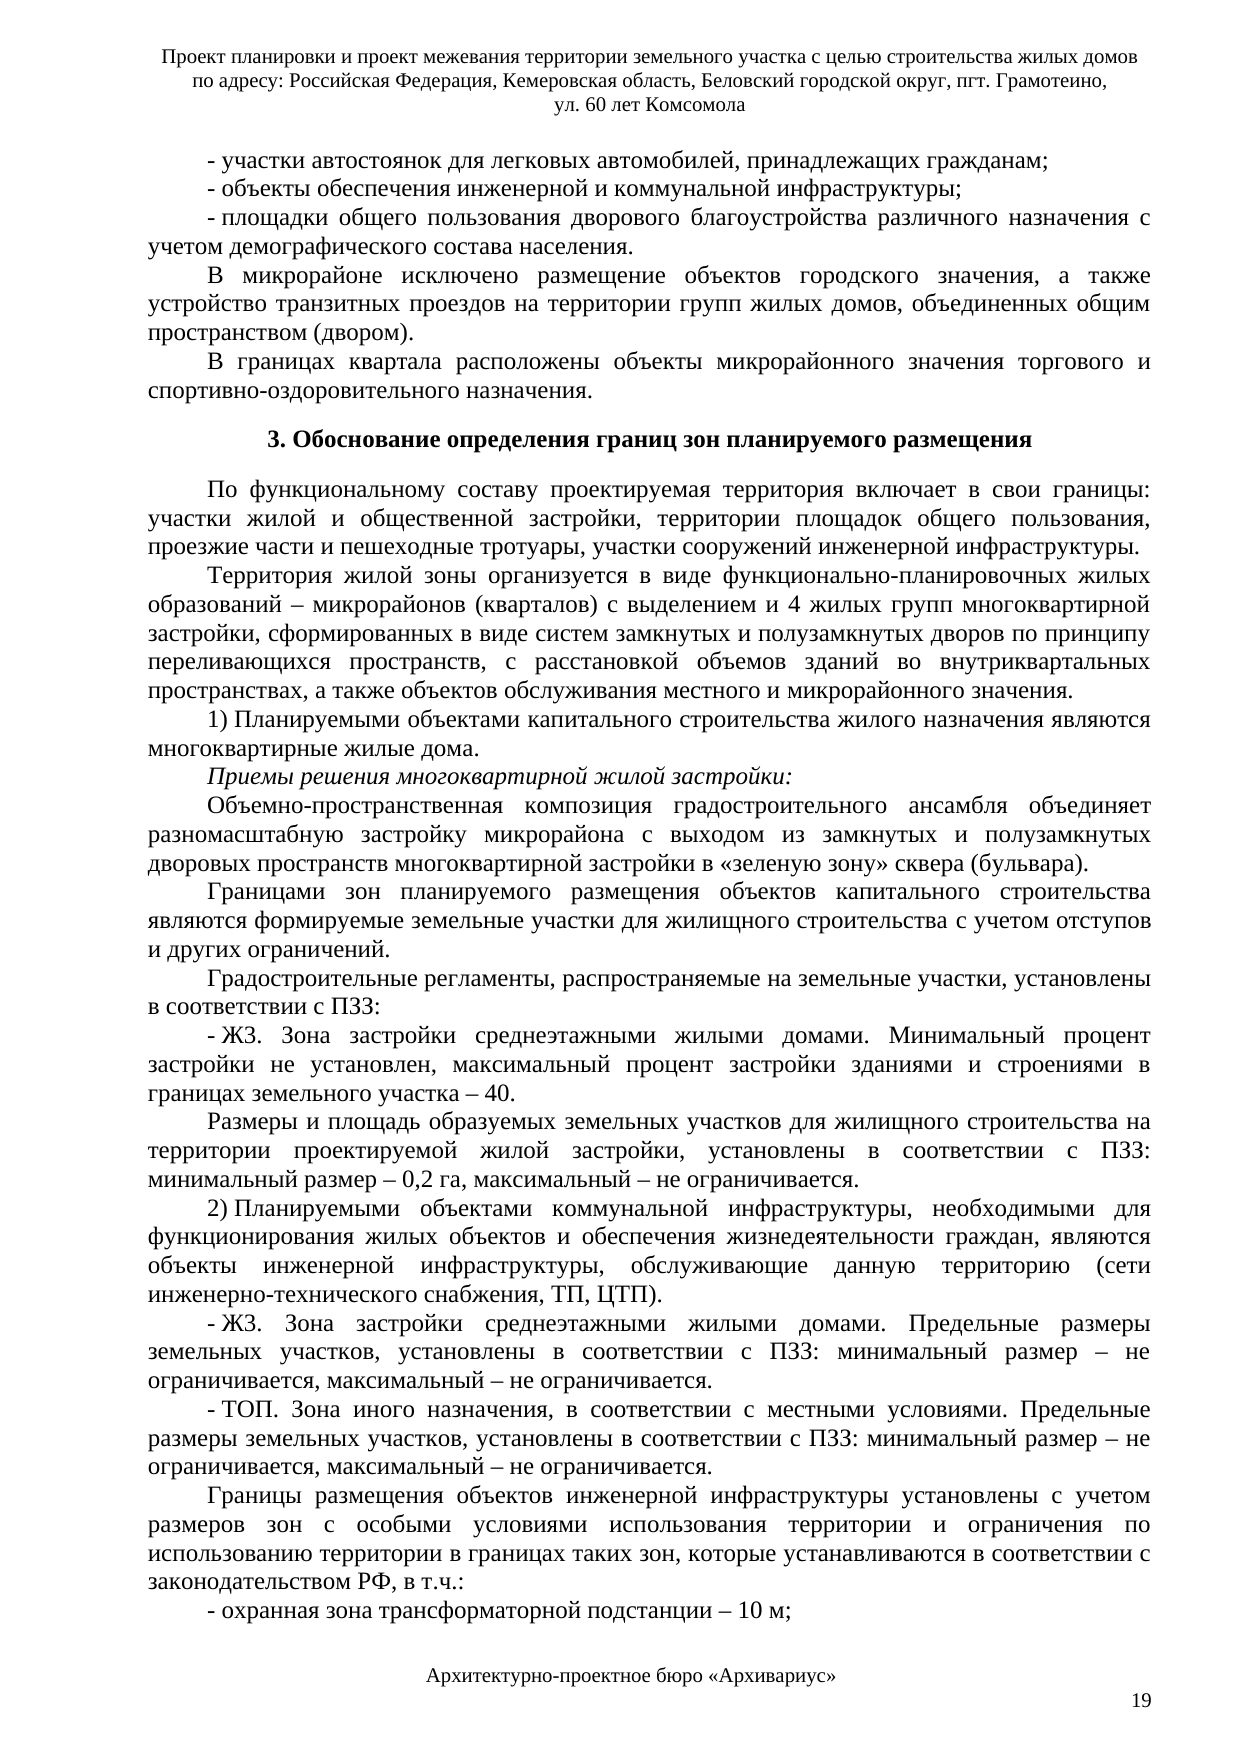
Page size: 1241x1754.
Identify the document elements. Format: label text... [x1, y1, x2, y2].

text 3. Обоснование определения границ зон планируемого размещения [148, 424, 1152, 453]
text Объемно-пространственная композиция градостроительного ансамбля объединяет разномасштабную застройку микрорайона с выходом из замкнутых и полузамкнутых дворовых пространств многоквартирной застройки в «зеленую зону» сквера (бульвара). [148, 790, 1152, 876]
text - площадки общего пользования дворового благоустройства различного назначения с учетом демографического состава населения. [148, 202, 1152, 260]
text 2) Планируемыми объектами коммунальной инфраструктуры, необходимыми для функционирования жилых объектов и обеспечения жизнедеятельности граждан, являются объекты инженерной инфраструктуры, обслуживающие данную территорию (сети инженерно-технического снабжения, ТП, ЦТП). [148, 1193, 1152, 1308]
text Градостроительные регламенты, распространяемые на земельные участки, установлены в соответствии с ПЗЗ: [148, 963, 1152, 1020]
text В границах квартала расположены объекты микрорайонного значения торгового и спортивно-оздоровительного назначения. [148, 346, 1152, 403]
text - участки автостоянок для легковых автомобилей, принадлежащих гражданам; [148, 145, 1152, 173]
text - Ж3. Зона застройки среднеэтажными жилыми домами. Предельные размеры земельных участков, установлены в соответствии с ПЗЗ: минимальный размер – не ограничивается, максимальный – не ограничивается. [148, 1308, 1152, 1394]
text По функциональному составу проектируемая территория включает в свои границы: участки жилой и общественной застройки, территории площадок общего пользования, проезжие части и пешеходные тротуары, участки сооружений инженерной инфраструктуры. [148, 474, 1152, 560]
text Размеры и площадь образуемых земельных участков для жилищного строительства на территории проектируемой жилой застройки, установлены в соответствии с ПЗЗ: минимальный размер – 0,2 га, максимальный – не ограничивается. [148, 1106, 1152, 1193]
text Приемы решения многоквартирной жилой застройки: [148, 761, 1152, 790]
text Территория жилой зоны организуется в виде функционально-планировочных жилых образований – микрорайонов (кварталов) с выделением и 4 жилых групп многоквартирной застройки, сформированных в виде систем замкнутых и полузамкнутых дворов по принципу переливающихся пространств, с расстановкой объемов зданий во внутриквартальных пространствах, а также объектов обслуживания местного и микрорайонного значения. [148, 560, 1152, 704]
text 1) Планируемыми объектами капитального строительства жилого назначения являются многоквартирные жилые дома. [148, 704, 1152, 761]
text - ТОП. Зона иного назначения, в соответствии с местными условиями. Предельные размеры земельных участков, установлены в соответствии с ПЗЗ: минимальный размер – не ограничивается, максимальный – не ограничивается. [148, 1394, 1152, 1480]
text В микрорайоне исключено размещение объектов городского значения, а также устройство транзитных проездов на территории групп жилых домов, объединенных общим пространством (двором). [148, 260, 1152, 346]
text Границами зон планируемого размещения объектов капитального строительства являются формируемые земельные участки для жилищного строительства с учетом отступов и других ограничений. [148, 876, 1152, 963]
text - Ж3. Зона застройки среднеэтажными жилыми домами. Минимальный процент застройки не установлен, максимальный процент застройки зданиями и строениями в границах земельного участка – 40. [148, 1020, 1152, 1106]
text Границы размещения объектов инженерной инфраструктуры установлены с учетом размеров зон с особыми условиями использования территории и ограничения по использованию территории в границах таких зон, которые устанавливаются в соответствии с законодательством РФ, в т.ч.: [148, 1480, 1152, 1595]
text - объекты обеспечения инженерной и коммунальной инфраструктуры; [148, 173, 1152, 202]
text - охранная зона трансформаторной подстанции – 10 м; [148, 1595, 1152, 1624]
